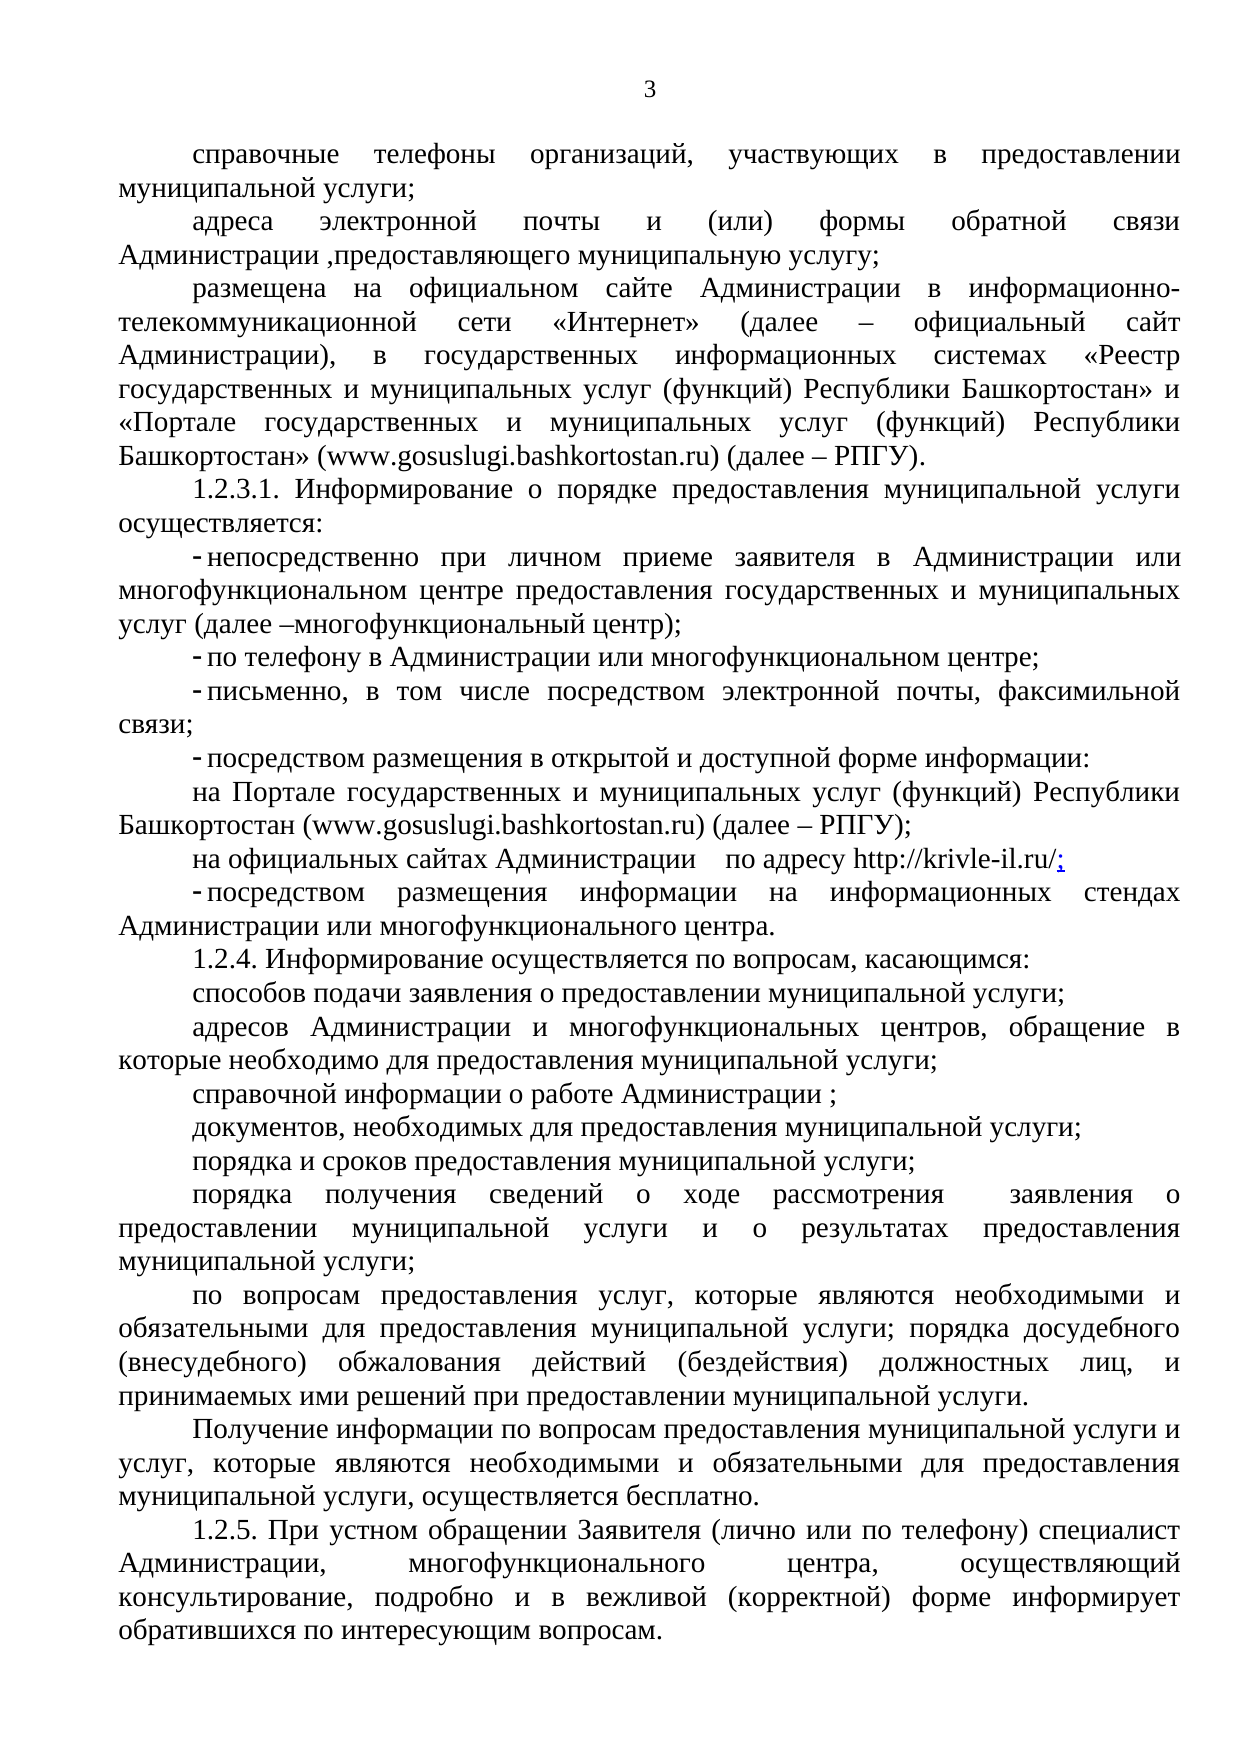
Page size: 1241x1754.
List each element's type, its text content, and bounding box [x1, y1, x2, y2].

text документов, необходимых для предоставления муниципальной услуги; [118, 1109, 1181, 1143]
text адреса электронной почты и (или) формы обратной связи Администрации ,предоставляющего муниципальную услугу; [118, 203, 1181, 270]
list письменно, в том числе посредством электронной почты, факсимильной связи; [118, 673, 1181, 740]
text 1.2.5. При устном обращении Заявителя (лично или по телефону) специалист Администрации, многофункционального центра, осуществляющий консультирование, подробно и в вежливой (корректной) форме информирует обратившихся по интересующим вопросам. [118, 1512, 1181, 1646]
text на Портале государственных и муниципальных услуг (функций) Республики Башкортостан (www.gosuslugi.bashkortostan.ru) (далее – РПГУ); [118, 774, 1181, 841]
text справочные телефоны организаций, участвующих в предоставлении муниципальной услуги; [118, 136, 1181, 203]
text способов подачи заявления о предоставлении муниципальной услуги; [118, 975, 1181, 1009]
text 1.2.3.1. Информирование о порядке предоставления муниципальной услуги осуществляется: [118, 472, 1181, 539]
list посредством размещения информации на информационных стендах Администрации или многофункционального центра. [118, 874, 1181, 942]
text по вопросам предоставления услуг, которые являются необходимыми и обязательными для предоставления муниципальной услуги; порядка досудебного (внесудебного) обжалования действий (бездействия) должностных лиц, и принимаемых ими решений при предоставлении муниципальной услуги. [118, 1277, 1181, 1411]
text порядка и сроков предоставления муниципальной услуги; [118, 1143, 1181, 1176]
list по телефону в Администрации или многофункциональном центре; [118, 639, 1181, 673]
list посредством размещения в открытой и доступной форме информации: [118, 740, 1181, 774]
text адресов Администрации и многофункциональных центров, обращение в которые необходимо для предоставления муниципальной услуги; [118, 1009, 1181, 1076]
text размещена на официальном сайте Администрации в информационно-телекоммуникационной сети «Интернет» (далее – официальный сайт Администрации), в государственных информационных системах «Реестр государственных и муниципальных услуг (функций) Республики Башкортостан» и «Портале государственных и муниципальных услуг (функций) Республики Башкортостан» (www.gosuslugi.bashkortostan.ru) (далее – РПГУ). [118, 270, 1181, 472]
text на официальных сайтах Администрации по адресу http://krivle-il.ru/; [118, 841, 1181, 874]
text справочной информации о работе Администрации ; [118, 1076, 1181, 1109]
text 1.2.4. Информирование осуществляется по вопросам, касающимся: [118, 942, 1181, 975]
text Получение информации по вопросам предоставления муниципальной услуги и услуг, которые являются необходимыми и обязательными для предоставления муниципальной услуги, осуществляется бесплатно. [118, 1411, 1181, 1512]
text порядка получения сведений о ходе рассмотрения заявления о предоставлении муниципальной услуги и о результатах предоставления муниципальной услуги; [118, 1176, 1181, 1277]
list непосредственно при личном приеме заявителя в Администрации или многофункциональном центре предоставления государственных и муниципальных услуг (далее –многофункциональный центр); [118, 539, 1181, 639]
